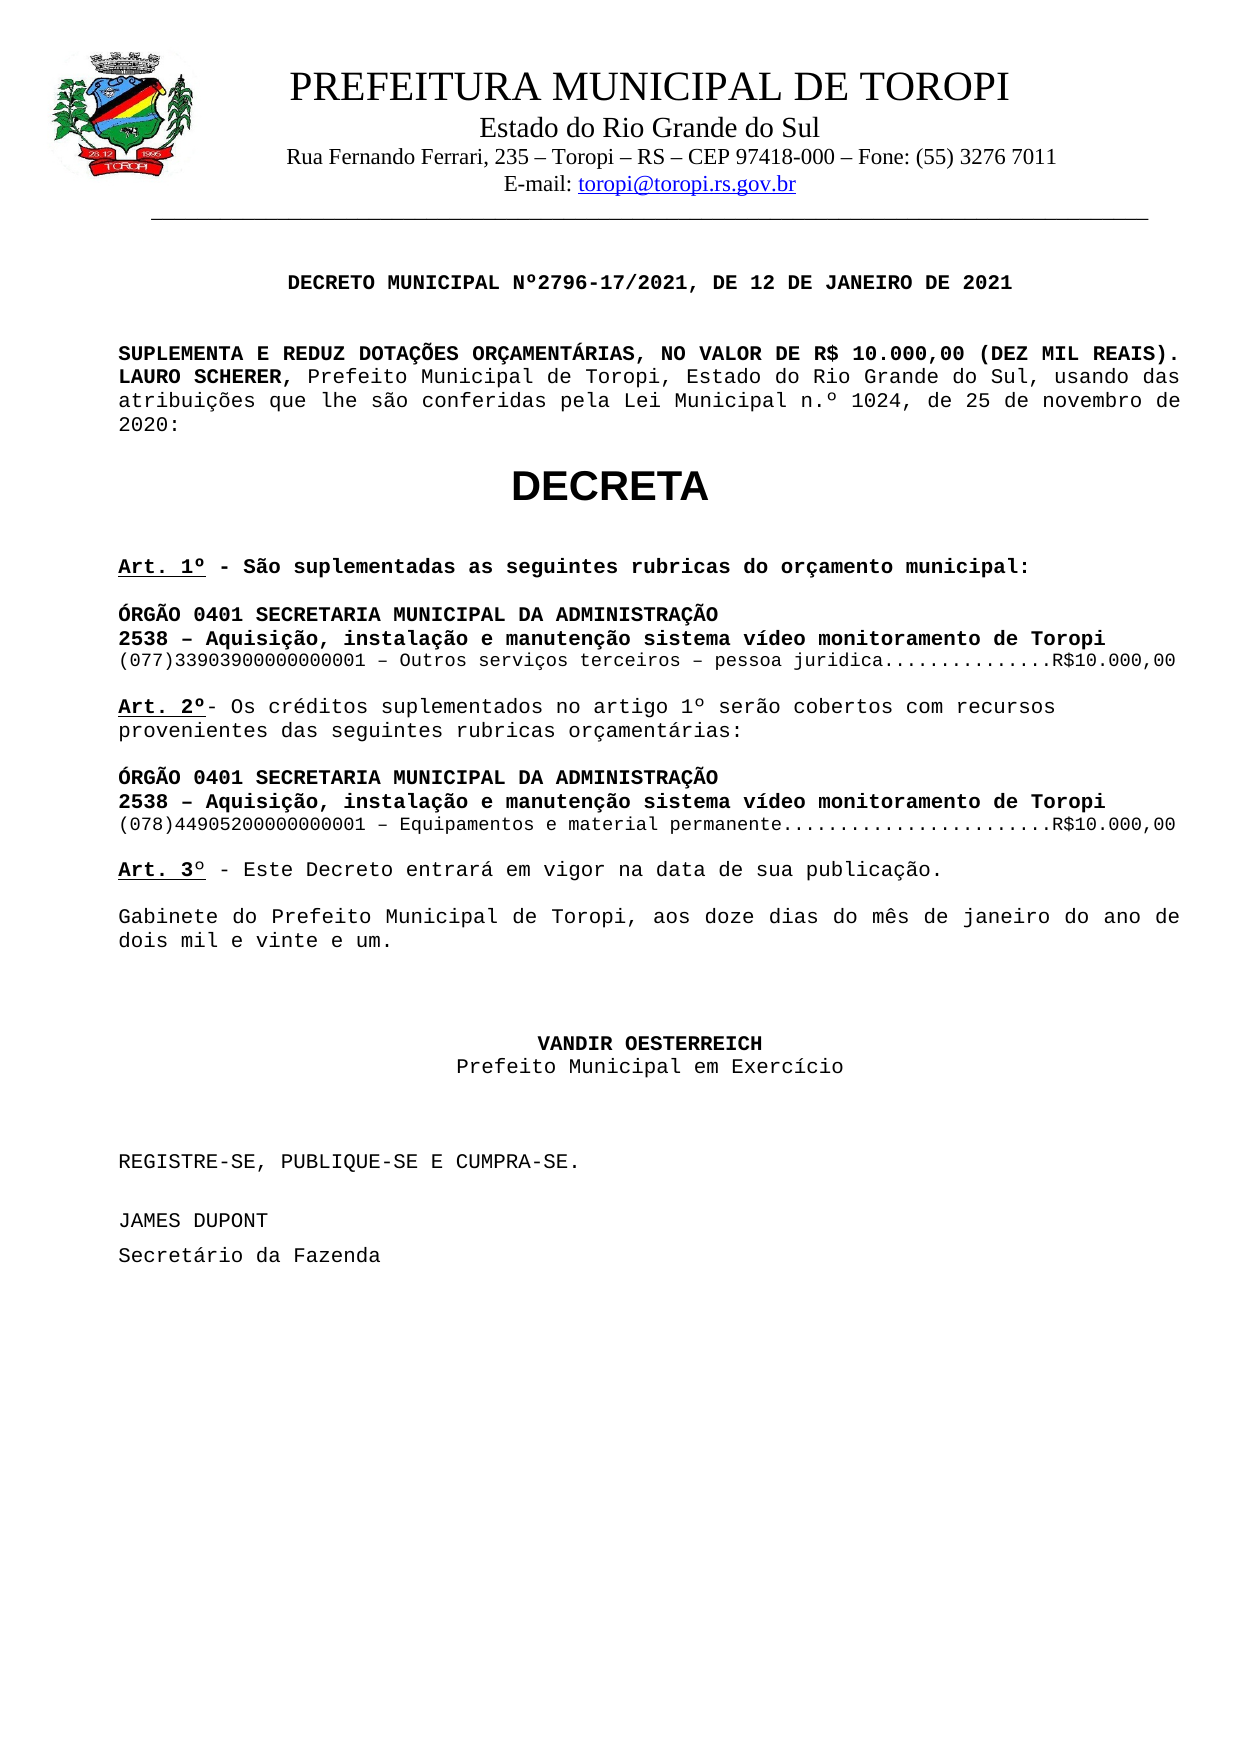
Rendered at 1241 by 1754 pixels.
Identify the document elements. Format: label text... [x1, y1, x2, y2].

text (078)44905200000000001 – Equipamentos e material permanente........................R$10.000,00 [118, 814, 1181, 836]
text SUPLEMENTA E REDUZ DOTAÇÕES ORÇAMENTÁRIAS, NO VALOR DE R$ 10.000,00 (DEZ MIL REAIS). LAURO SCHERER, Prefeito Municipal de Toropi, Estado do Rio Grande do Sul, usando das atribuições que lhe são conferidas pela Lei Municipal n.º 1024, de 25 de novembro de 2020: [118, 343, 1181, 437]
text Art. 3º - Este Decreto entrará em vigor na data de sua publicação. [118, 859, 1181, 883]
text REGISTRE-SE, PUBLIQUE-SE E CUMPRA-SE. [118, 1151, 1181, 1174]
text ÓRGÃO 0401 SECRETARIA MUNICIPAL DA ADMINISTRAÇÃO [118, 604, 1181, 627]
text ÓRGÃO 0401 SECRETARIA MUNICIPAL DA ADMINISTRAÇÃO [118, 767, 1181, 791]
text DECRETO MUNICIPAL Nº2796-17/2021, DE 12 DE JANEIRO DE 2021 [118, 272, 1181, 295]
text Gabinete do Prefeito Municipal de Toropi, aos doze dias do mês de janeiro do ano de dois mil e vinte e um. [118, 906, 1181, 954]
text Art. 1º - São suplementadas as seguintes rubricas do orçamento municipal: [118, 557, 1181, 580]
text 2538 – Aquisição, instalação e manutenção sistema vídeo monitoramento de Toropi [118, 791, 1181, 814]
text VANDIR OESTERREICH [118, 1033, 1181, 1056]
text Secretário da Fazenda [118, 1245, 1181, 1269]
text JAMES DUPONT [118, 1210, 1181, 1234]
picture [37, 37, 207, 191]
text (077)33903900000000001 – Outros serviços terceiros – pessoa juridica...............R$10.000,00 [118, 651, 1181, 672]
text Prefeito Municipal em Exercício [118, 1056, 1181, 1080]
text Art. 2º- Os créditos suplementados no artigo 1º serão cobertos com recursos [118, 696, 1181, 720]
text DECRETA [118, 461, 1181, 509]
text provenientes das seguintes rubricas orçamentárias: [118, 720, 1181, 743]
text 2538 – Aquisição, instalação e manutenção sistema vídeo monitoramento de Toropi [118, 627, 1181, 651]
